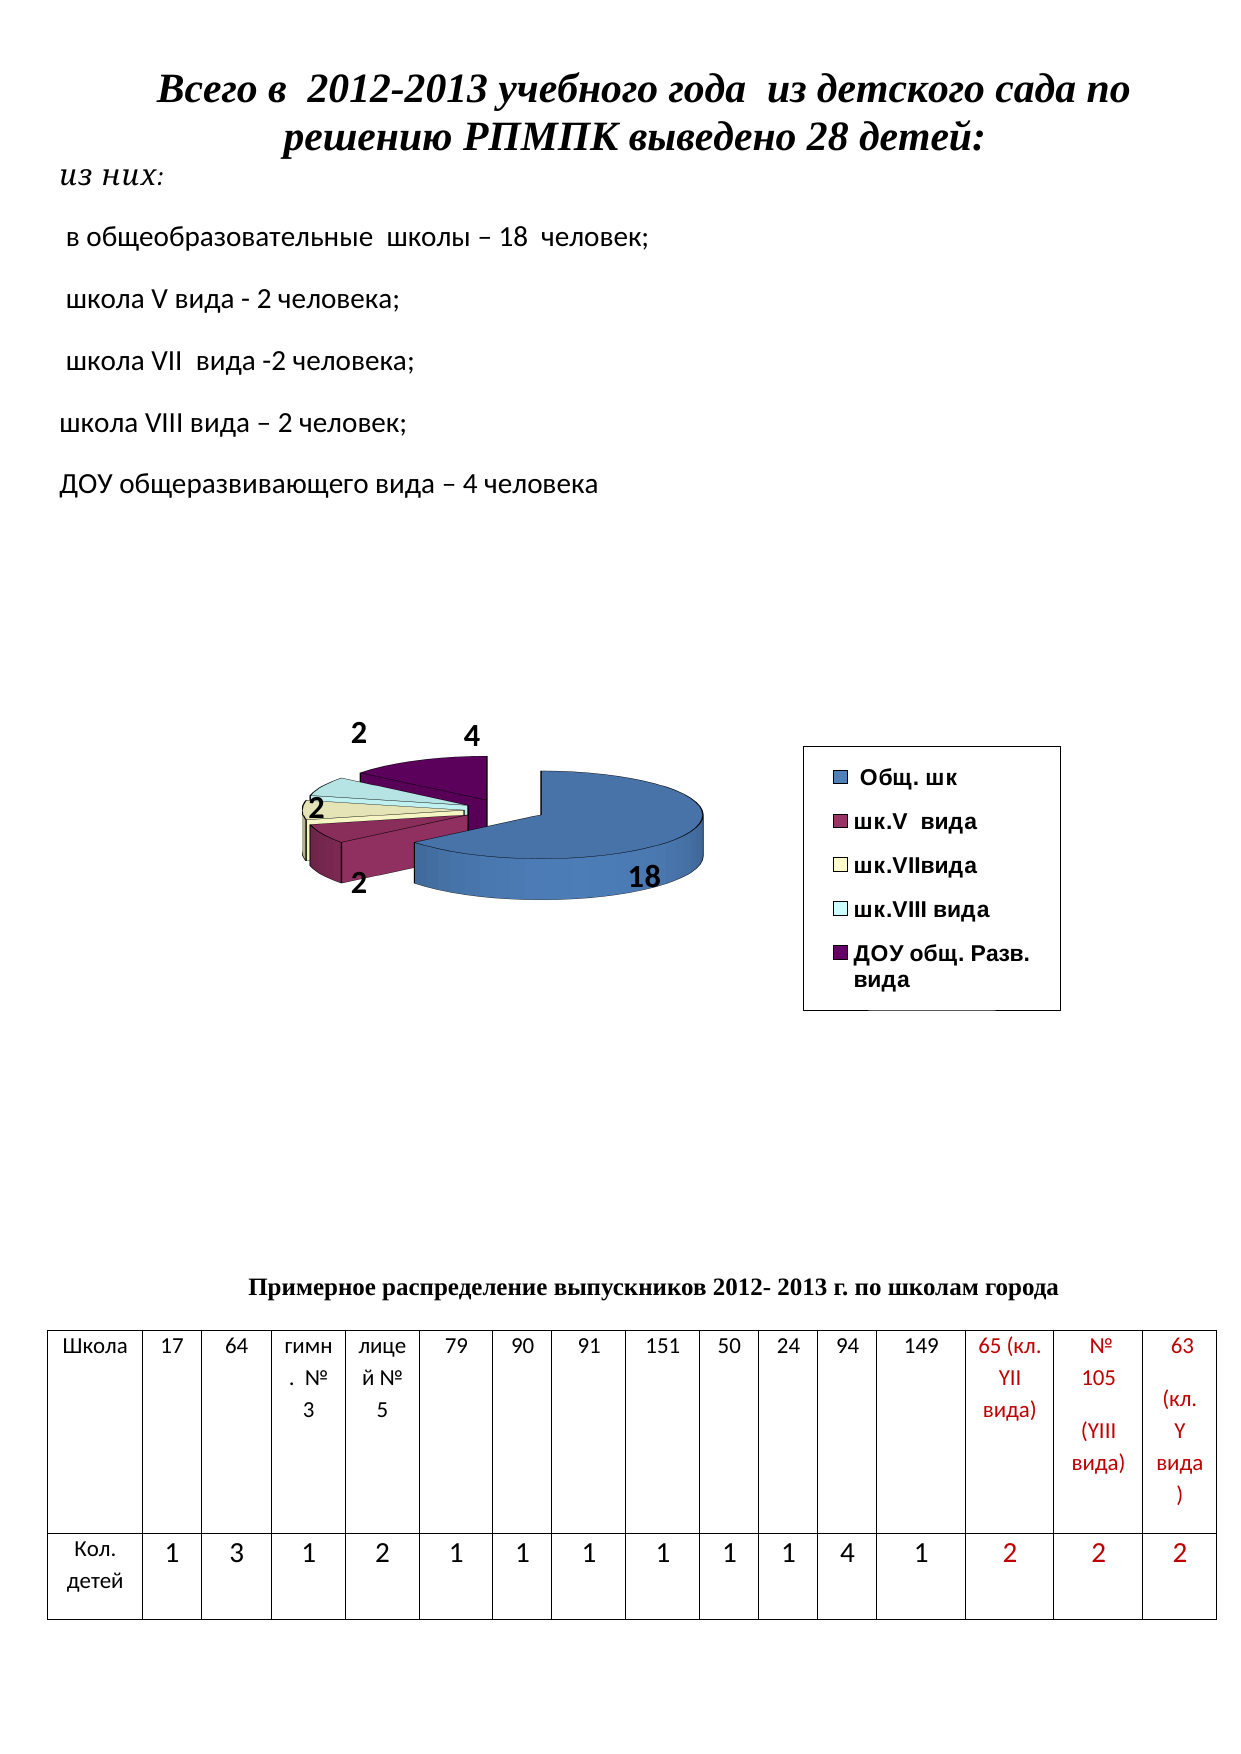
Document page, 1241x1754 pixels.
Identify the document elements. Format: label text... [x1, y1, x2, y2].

table_header 17 [143, 1331, 201, 1533]
table_header № 105 (YIII вида) [1054, 1331, 1142, 1533]
table_header 63 (кл. Yвида) [1143, 1331, 1216, 1533]
table_cell 1 [700, 1534, 758, 1619]
table_cell 2 [346, 1534, 419, 1619]
table_cell 2 [1143, 1534, 1216, 1619]
table_cell 2 [966, 1534, 1053, 1619]
title Всего в 2012-2013 учебного года из детского сада по решению РПМПК выведено 28 детей: [59, 63, 1211, 159]
table_header Школа [48, 1331, 142, 1533]
table_cell 4 [818, 1534, 876, 1619]
text школа VII вида -2 человека; [59, 342, 1211, 377]
table_header 79 [420, 1331, 492, 1533]
table_cell 1 [759, 1534, 817, 1619]
table_cell 1 [552, 1534, 625, 1619]
table_header гимн. № 3 [272, 1331, 345, 1533]
text ДОУ общеразвивающего вида – 4 человека [59, 465, 1211, 501]
table_cell 1 [493, 1534, 551, 1619]
table_header лицей № 5 [346, 1331, 419, 1533]
table_cell 1 [877, 1534, 965, 1619]
table_header 24 [759, 1331, 817, 1533]
table_header 90 [493, 1331, 551, 1533]
table_cell 3 [202, 1534, 271, 1619]
table_header 94 [818, 1331, 876, 1533]
text школа VIII вида – 2 человек; [59, 404, 1211, 439]
table_cell 2 [1054, 1534, 1142, 1619]
text Примерное распределение выпускников 2012- 2013 г. по школам города [97, 1272, 1211, 1301]
table_header 149 [877, 1331, 965, 1533]
text школа V вида - 2 человека; [59, 280, 1211, 316]
table_header 91 [552, 1331, 625, 1533]
table_cell Кол. детей [48, 1534, 142, 1619]
table_cell 1 [626, 1534, 699, 1619]
subtitle из них: [59, 159, 1211, 192]
table_header 64 [202, 1331, 271, 1533]
table_cell 1 [420, 1534, 492, 1619]
table_cell 1 [272, 1534, 345, 1619]
table_header 65 (кл. YII вида) [966, 1331, 1053, 1533]
text в общеобразовательные школы – 18 человек; [59, 218, 1211, 254]
table_header 151 [626, 1331, 699, 1533]
table_cell 1 [143, 1534, 201, 1619]
table_header 50 [700, 1331, 758, 1533]
